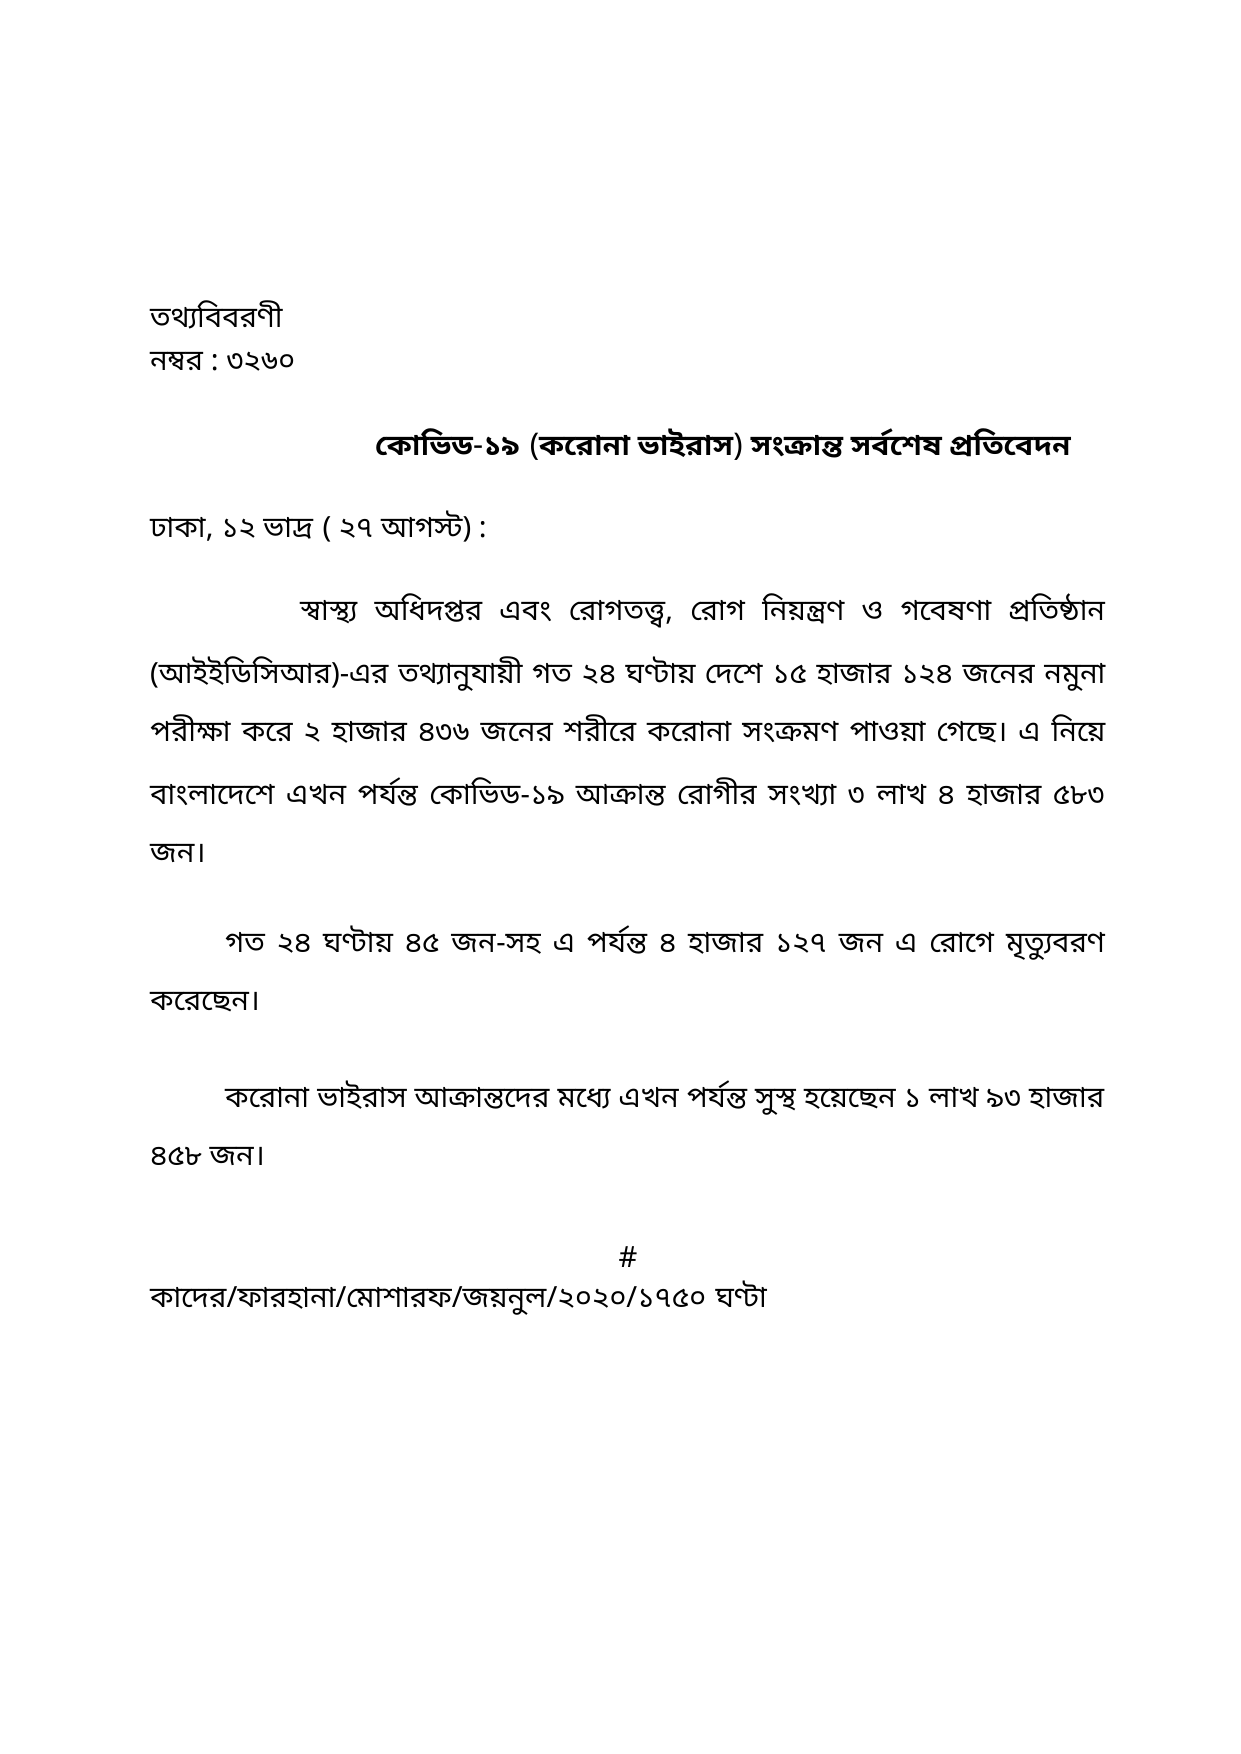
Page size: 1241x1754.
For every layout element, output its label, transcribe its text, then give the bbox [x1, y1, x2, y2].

text তথ্যবিবরণী নম্বর : ৩২৬০ [150, 300, 1105, 382]
text কাদের/ফারহানা/মোশারফ/জয়নুল/২০২০/১৭৫০ ঘণ্টা [150, 1276, 1105, 1319]
text গত ২৪ ঘণ্টায় ৪৫ জন-সহ এ পর্যন্ত ৪ হাজার ১২৭ জন এ রোগে মৃত্যুবরণ করেছেন। [150, 921, 1105, 1022]
text করোনা ভাইরাস আক্রান্তদের মধ্যে এখন পর্যন্ত সুস্থ হয়েছেন ১ লাখ ৯৩ হাজার ৪৫৮ জন। [150, 1081, 1105, 1178]
text কোভিড-১৯ (করোনা ভাইরাস) সংক্রান্ত সর্বশেষ প্রতিবেদন [150, 422, 1105, 467]
text ‌ স্বাস্থ্য অধিদপ্তর এবং রোগতত্ত্ব, রোগ নিয়ন্ত্রণ ও গবেষণা প্রতিষ্ঠান (আইইডিসিআর)-এর তথ্যানুযায়ী গত ২৪ ঘণ্টায় দেশে ১৫ হাজার ১২৪ জনের নমুনা পরীক্ষা করে ২ হাজার ৪৩৬ জনের শরীরে করোনা সংক্রমণ পাওয়া গেছে। এ নিয়ে বাংলাদেশে এখন পর্যন্ত কোভিড-১৯ আক্রান্ত রোগীর সংখ্যা ৩ লাখ ৪ হাজার ৫৮৩ জন। [150, 589, 1105, 874]
text ঢাকা, ১২ ভাদ্র ( ২৭ আগস্ট) : [150, 507, 1105, 550]
text # [150, 1237, 1105, 1276]
